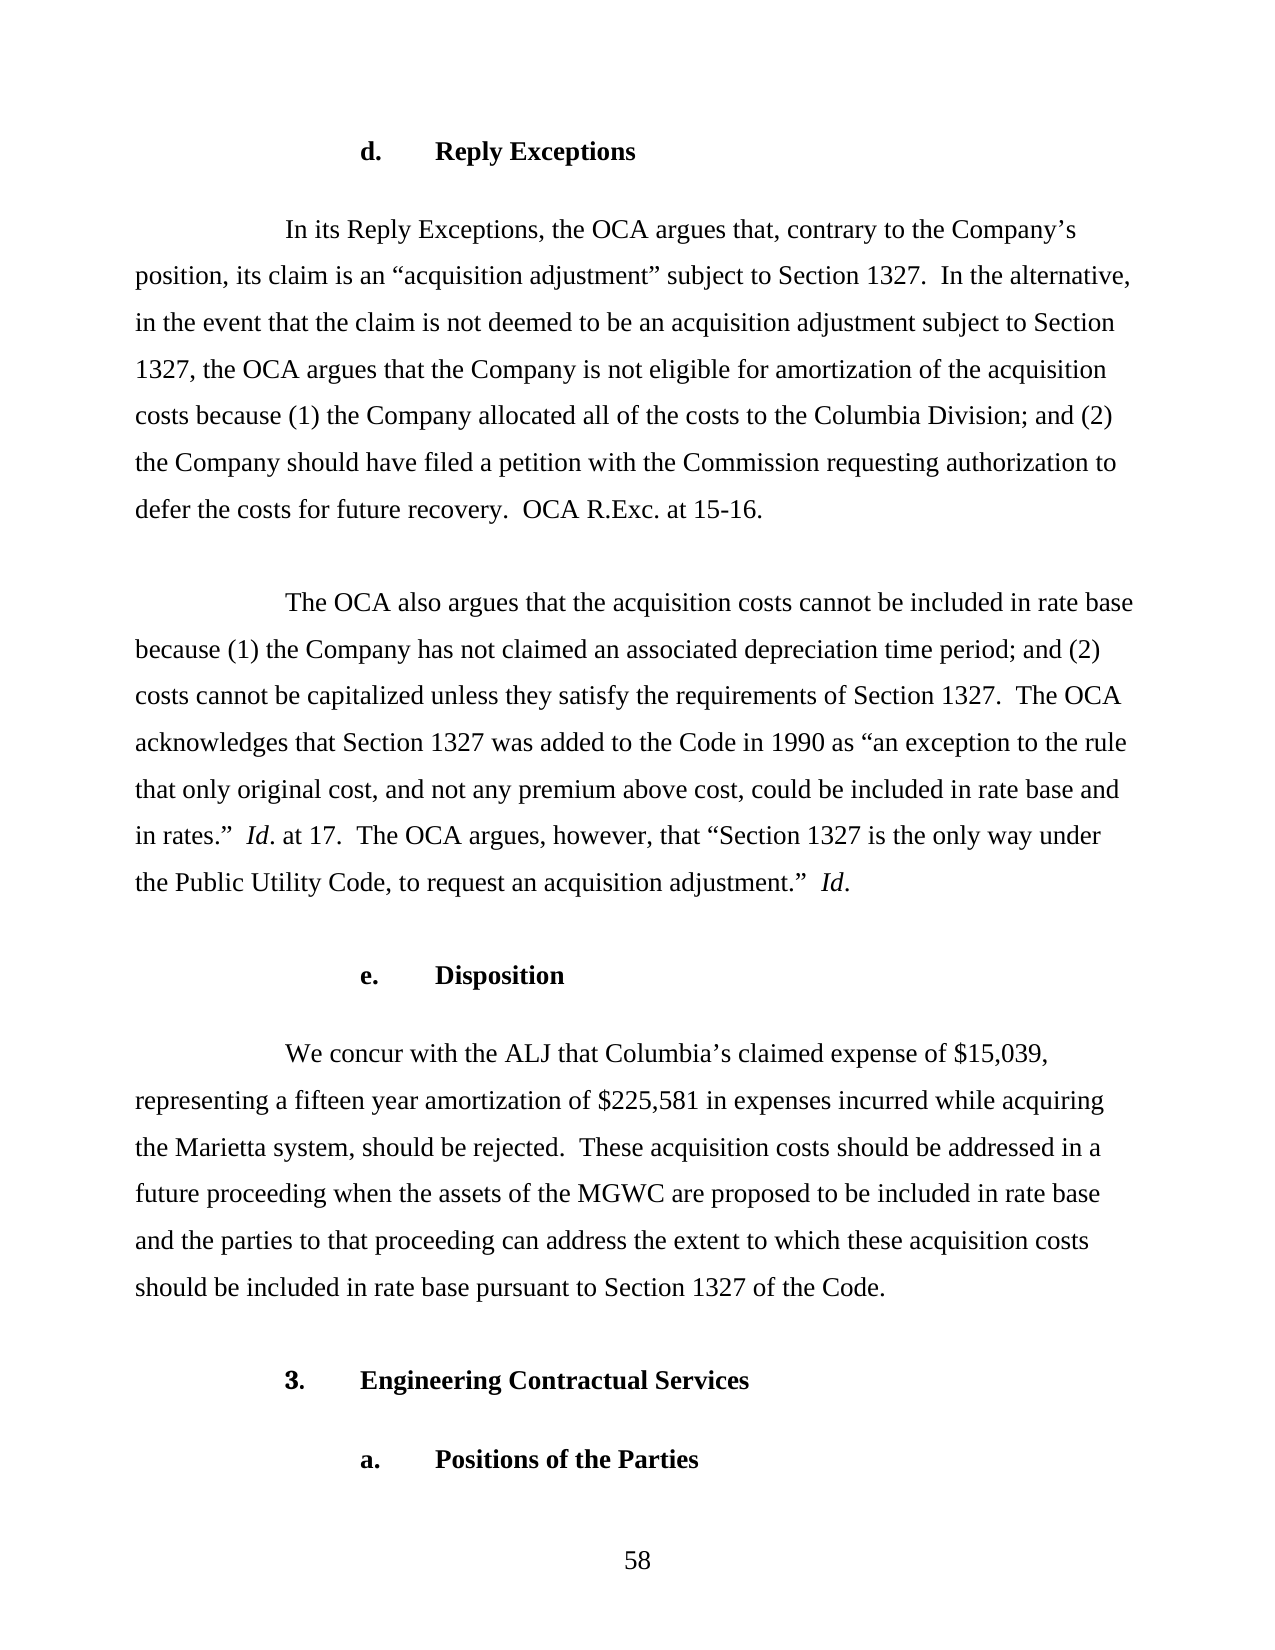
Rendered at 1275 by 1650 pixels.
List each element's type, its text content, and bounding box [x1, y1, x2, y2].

text The OCA also argues that the acquisition costs cannot be included in rate base because (1) the Company has not claimed an associated depreciation time period; and (2) costs cannot be capitalized unless they satisfy the requirements of Section 1327. The OCA acknowledges that Section 1327 was added to the Code in 1990 as “an exception to the rule that only original cost, and not any premium above cost, could be included in rate base and in rates.” Id. at 17. The OCA argues, however, that “Section 1327 is the only way under the Public Utility Code, to request an acquisition adjustment.” Id. [135, 586, 1140, 897]
subtitle 3. Engineering Contractual Services [285, 1364, 1140, 1396]
text We concur with the ALJ that Columbia’s claimed expense of $15,039, representing a fifteen year amortization of $225,581 in expenses incurred while acquiring the Marietta system, should be rejected. These acquisition costs should be addressed in a future proceeding when the assets of the MGWC are proposed to be included in rate base and the parties to that proceeding can address the extent to which these acquisition costs should be included in rate base pursuant to Section 1327 of the Code. [135, 1037, 1140, 1302]
text d. Reply Exceptions [135, 135, 1140, 166]
text a. Positions of the Parties [285, 1443, 1140, 1474]
text In its Reply Exceptions, the OCA argues that, contrary to the Company’s position, its claim is an “acquisition adjustment” subject to Section 1327. In the alternative, in the event that the claim is not deemed to be an acquisition adjustment subject to Section 1327, the OCA argues that the Company is not eligible for amortization of the acquisition costs because (1) the Company allocated all of the costs to the Columbia Division; and (2) the Company should have filed a petition with the Commission requesting authorization to defer the costs for future recovery. OCA R.Exc. at 15-16. [135, 213, 1140, 524]
text e. Disposition [135, 959, 1140, 991]
